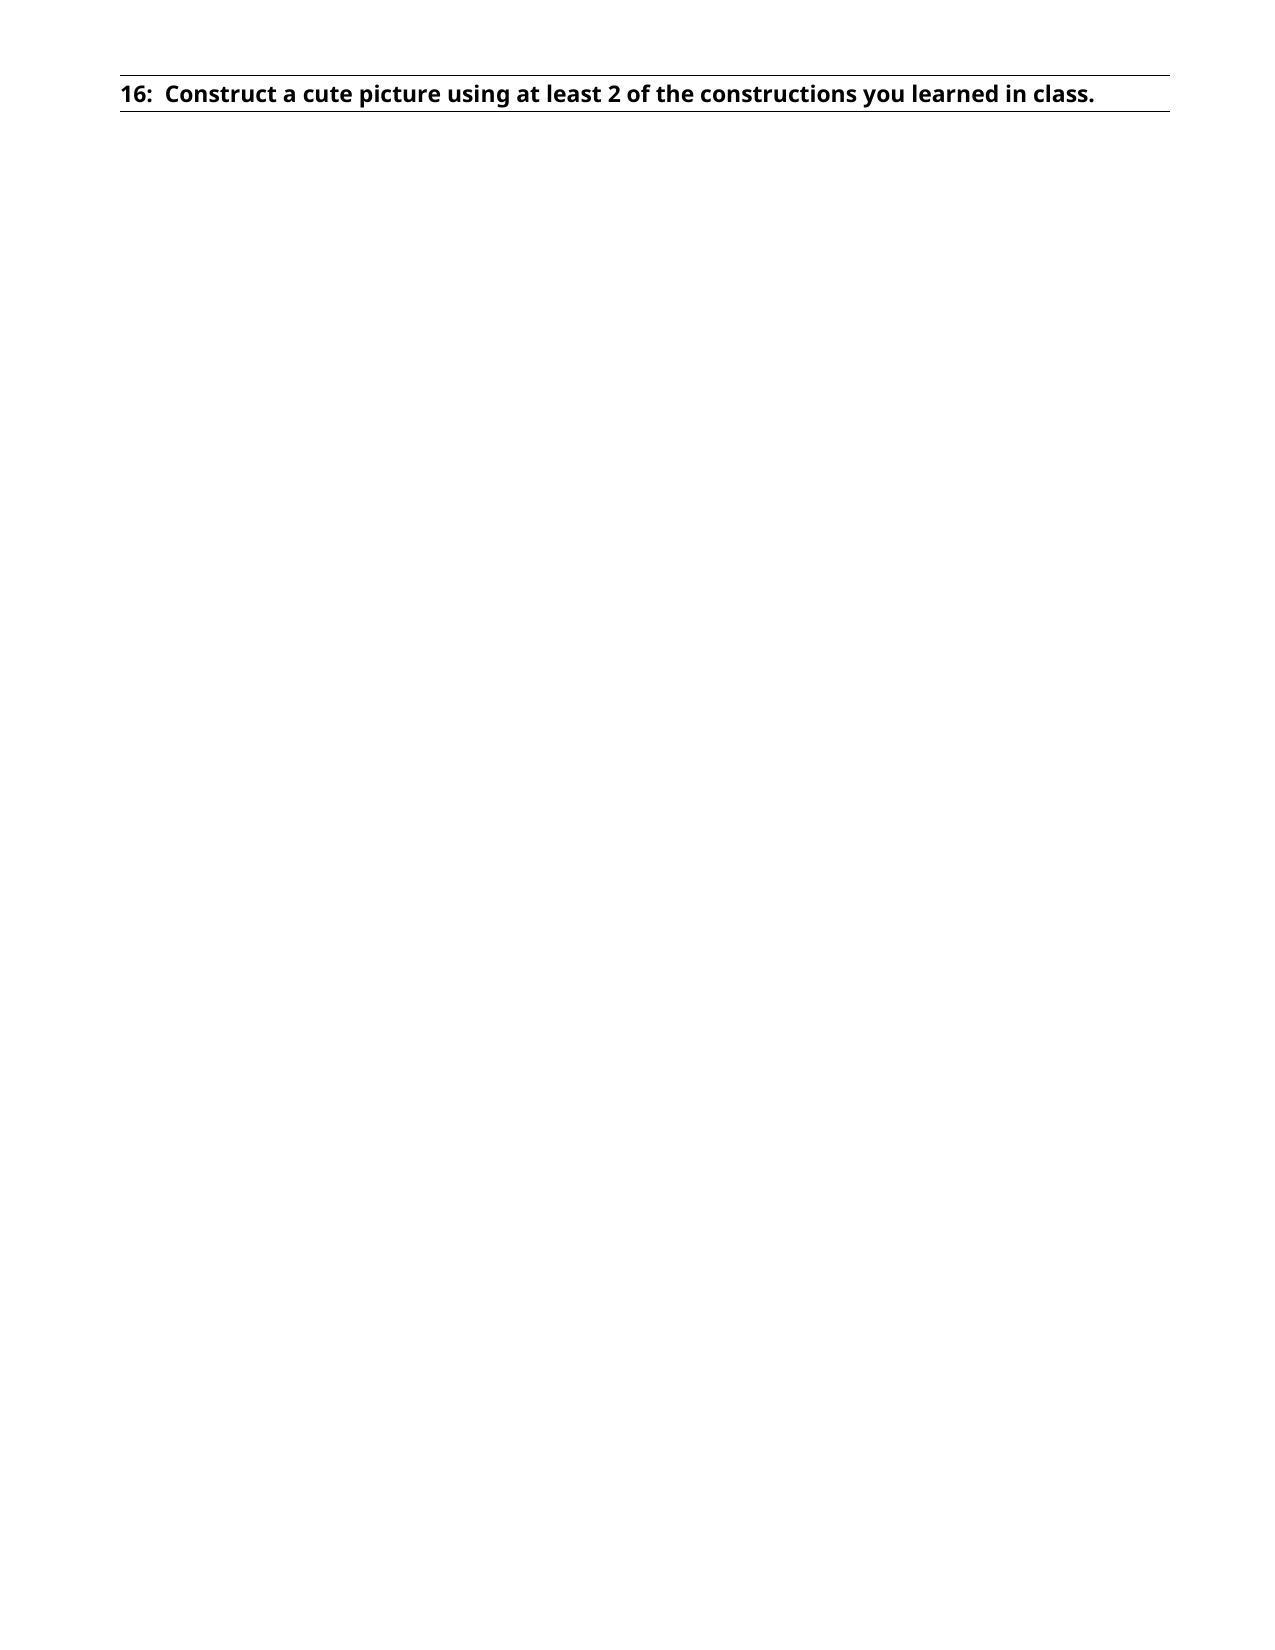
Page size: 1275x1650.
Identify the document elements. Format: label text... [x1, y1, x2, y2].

text 16: Construct a cute picture using at least 2 of the constructions you learned in class. [120, 76, 1170, 111]
